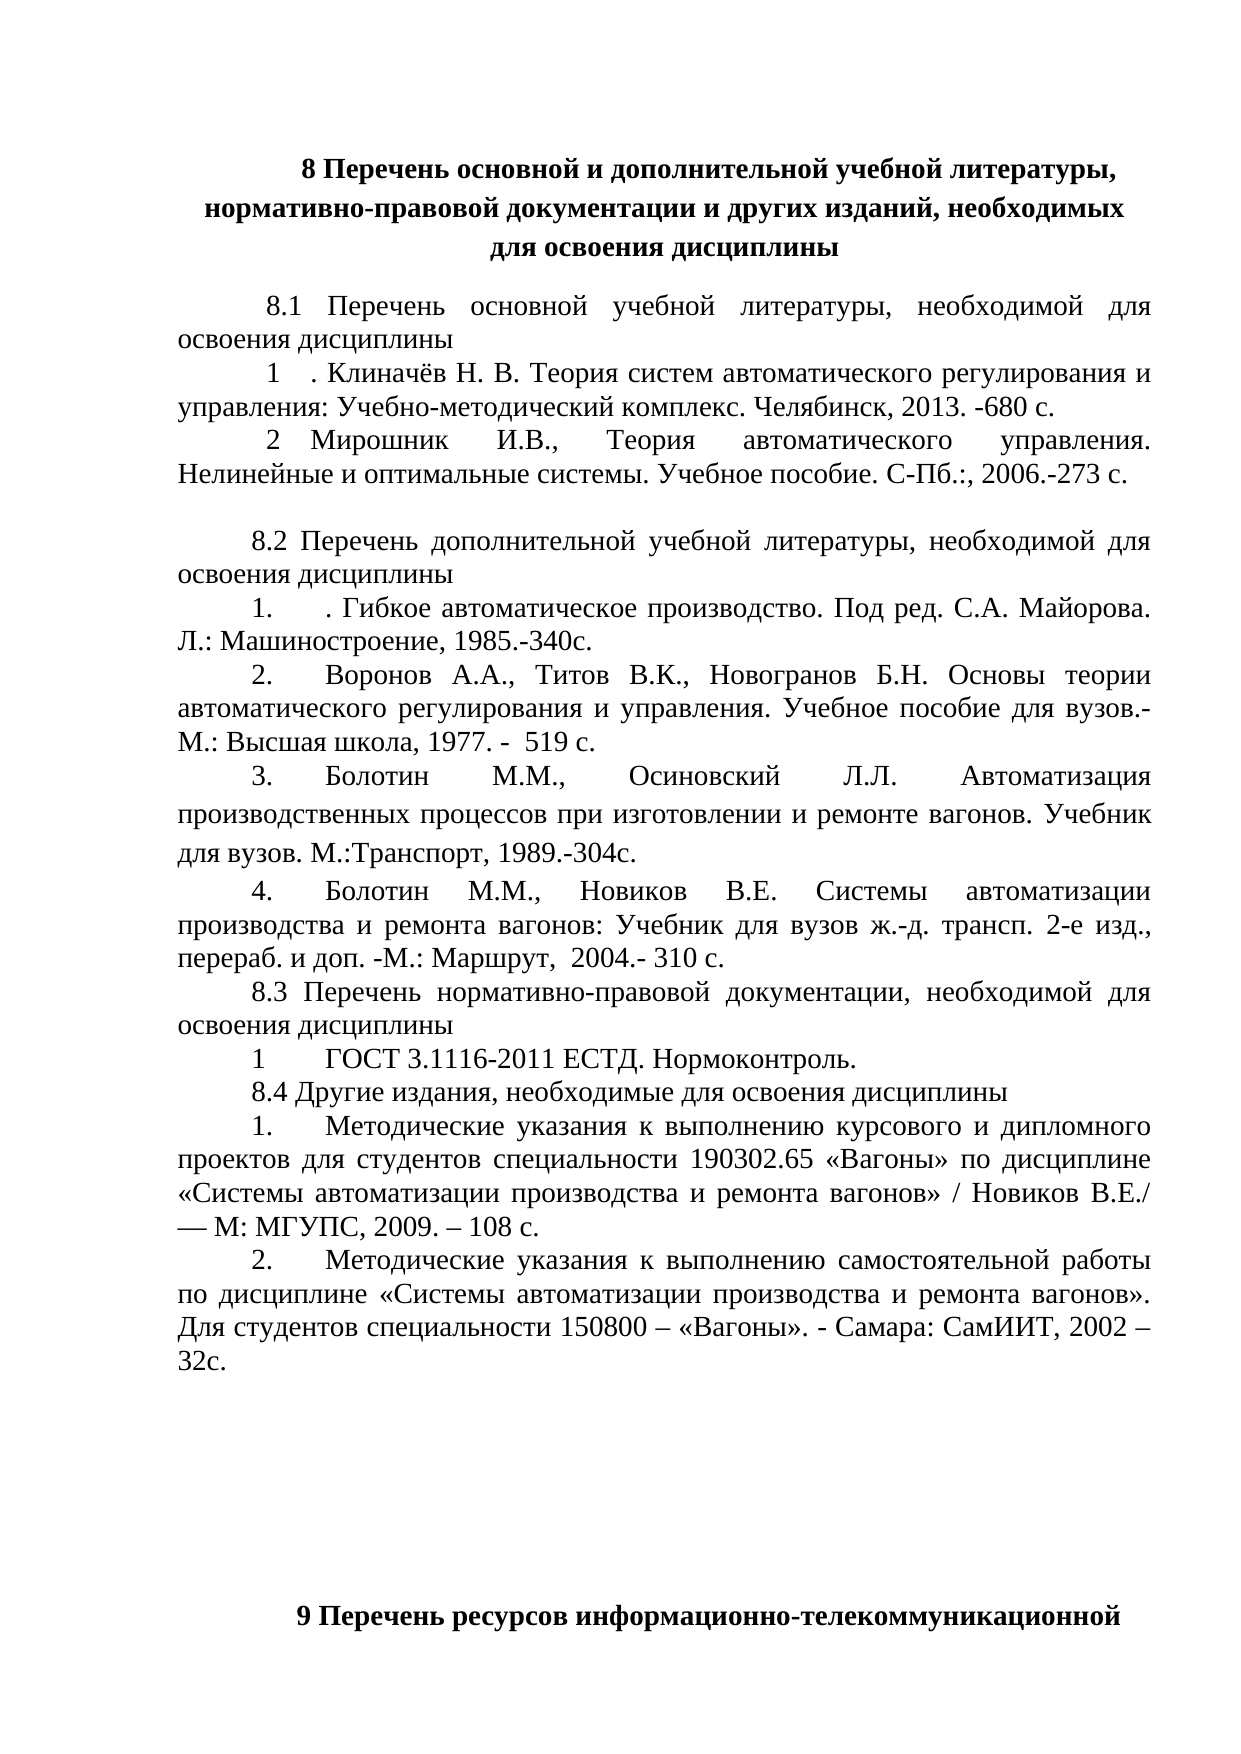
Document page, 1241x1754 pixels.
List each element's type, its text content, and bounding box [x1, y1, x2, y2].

text 8.3 Перечень нормативно-правовой документации, необходимой для освоения дисциплины [177, 974, 1152, 1041]
text 8.1 Перечень основной учебной литературы, необходимой для освоения дисциплины [177, 288, 1152, 355]
text 1. Методические указания к выполнению курсового и дипломного проектов для студентов специальности 190302.65 «Вагоны» по дисциплине «Системы автоматизации производства и ремонта вагонов» / Новиков В.Е./ –– М: МГУПС, 2009. – 108 с. [177, 1108, 1152, 1242]
text 8.4 Другие издания, необходимые для освоения дисциплины [177, 1074, 1152, 1108]
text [177, 1598, 1152, 1632]
list Мирошник И.В., Теория автоматического управления. Нелинейные и оптимальные системы. Учебное пособие. С-Пб.:, 2006.-273 с. [177, 422, 1152, 489]
text 2. Методические указания к выполнению самостоятельной работы по дисциплине «Системы автоматизации производства и ремонта вагонов». Для студентов специальности 150800 – «Вагоны». - Самара: СамИИТ, 2002 – 32с. [177, 1242, 1152, 1376]
list Болотин М.М., Осиновский Л.Л. Автоматизация производственных процессов при изготовлении и ремонте вагонов. Учебник для вузов. М.:Транспорт, 1989.-304с. [177, 758, 1152, 868]
list . Гибкое автоматическое производство. Под ред. С.А. Майорова. Л.: Машиностроение, 1985.-340с. [177, 590, 1152, 657]
list . Клиначёв Н. В. Теория систем автоматического регулирования и управления: Учебно-методический комплекс. Челябинск, 2013. -680 с. [177, 355, 1152, 422]
list Болотин М.М., Новиков В.Е. Системы автоматизации производства и ремонта вагонов: Учебник для вузов ж.-д. трансп. 2-е изд., перераб. и доп. -М.: Маршрут, 2004.- 310 с. [177, 873, 1152, 974]
text 8 Перечень основной и дополнительной учебной литературы, нормативно-правовой документации и других изданий, необходимых для освоения дисциплины [177, 152, 1152, 262]
list Воронов А.А., Титов В.К., Новогранов Б.Н. Основы теории автоматического регулирования и управления. Учебное пособие для вузов.-М.: Высшая школа, 1977. - 519 с. [177, 657, 1152, 758]
list ГОСТ 3.1116-2011 ЕСТД. Нормоконтроль. [177, 1041, 1152, 1074]
text 8.2 Перечень дополнительной учебной литературы, необходимой для освоения дисциплины [177, 523, 1152, 590]
